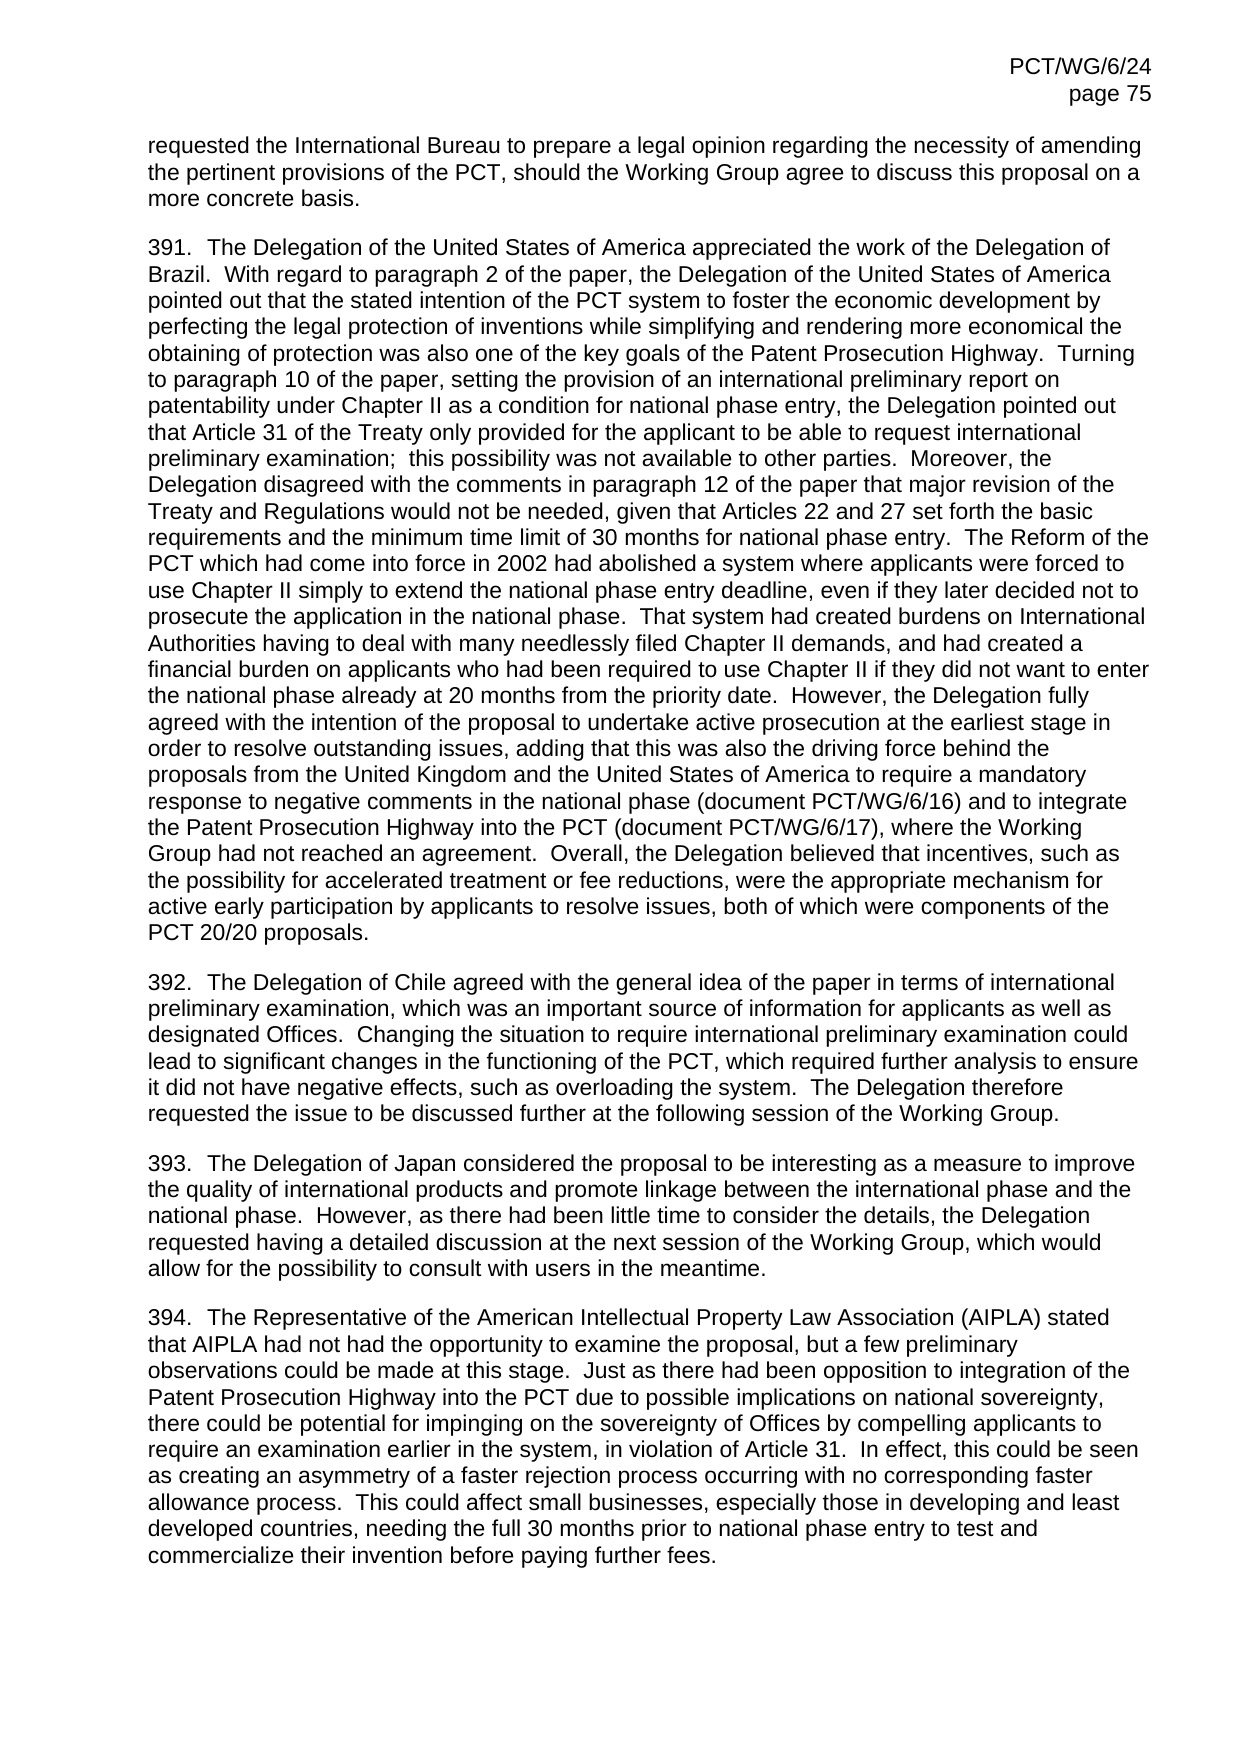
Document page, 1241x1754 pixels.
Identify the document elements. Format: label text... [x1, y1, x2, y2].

text The Delegation of Chile agreed with the general idea of the paper in terms of international preliminary examination, which was an important source of information for applicants as well as designated Offices. Changing the situation to require international preliminary examination could lead to significant changes in the functioning of the PCT, which required further analysis to ensure it did not have negative effects, such as overloading the system. The Delegation therefore requested the issue to be discussed further at the following session of the Working Group. [148, 969, 1152, 1127]
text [148, 132, 1152, 211]
text The Representative of the American Intellectual Property Law Association (AIPLA) stated that AIPLA had not had the opportunity to examine the proposal, but a few preliminary observations could be made at this stage. Just as there had been opposition to integration of the into the PCT due to possible implications on national sovereignty, there could be potential for impinging on the sovereignty of Offices by compelling applicants to require an examination earlier in the system, in violation of Article 31. In effect, this could be seen as creating an asymmetry of a faster rejection process occurring with no corresponding faster allowance process. This could affect small businesses, especially those in developing and least developed countries, needing the full 30 months prior to national phase entry to test and commercialize their invention before paying further fees. [148, 1304, 1152, 1568]
text The Delegation of the appreciated the work of the Delegation of Brazil. With regard to paragraph 2 of the paper, the Delegation of the pointed out that the stated intention of the PCT system to foster the economic development by perfecting the legal protection of inventions while simplifying and rendering more economical the obtaining of protection was also one of the key goals of the . Turning to paragraph 10 of the paper, setting the provision of an international preliminary report on patentability under Chapter II as a condition for national phase entry, the Delegation pointed out that Article 31 of the Treaty only provided for the applicant to be able to request international preliminary examination; this possibility was not available to other parties. Moreover, the Delegation disagreed with the comments in paragraph 12 of the paper that major revision of the Treaty and Regulations would not be needed, given that Articles 22 and 27 set forth the basic requirements and the minimum time limit of 30 months for national phase entry. The Reform of the PCT which had come into force in 2002 had abolished a system where applicants were forced to use Chapter II simply to extend the national phase entry deadline, even if they later decided not to prosecute the application in the national phase. That system had created burdens on International Authorities having to deal with many needlessly filed Chapter II demands, and had created a financial burden on applicants who had been required to use Chapter II if they did not want to enter the national phase already at 20 months from the priority date. However, the Delegation fully agreed with the intention of the proposal to undertake active prosecution at the earliest stage in order to resolve outstanding issues, adding that this was also the driving force behind the proposals from the United Kingdom and the United States of America to require a mandatory response to negative comments in the national phase (document PCT/WG/6/16) and to integrate the Patent Prosecution Highway into the PCT (document PCT/WG/6/17), where the Working Group had not reached an agreement. Overall, the Delegation believed that incentives, such as the possibility for accelerated treatment or fee reductions, were the appropriate mechanism for active early participation by applicants to resolve issues, both of which were components of the PCT 20/20 proposals. [148, 234, 1152, 946]
text The Delegation of Japan considered the proposal to be interesting as a measure to improve the quality of international products and promote linkage between the international phase and the national phase. However, as there had been little time to consider the details, the Delegation requested having a detailed discussion at the next session of the Working Group, which would allow for the possibility to consult with users in the meantime. [148, 1150, 1152, 1281]
